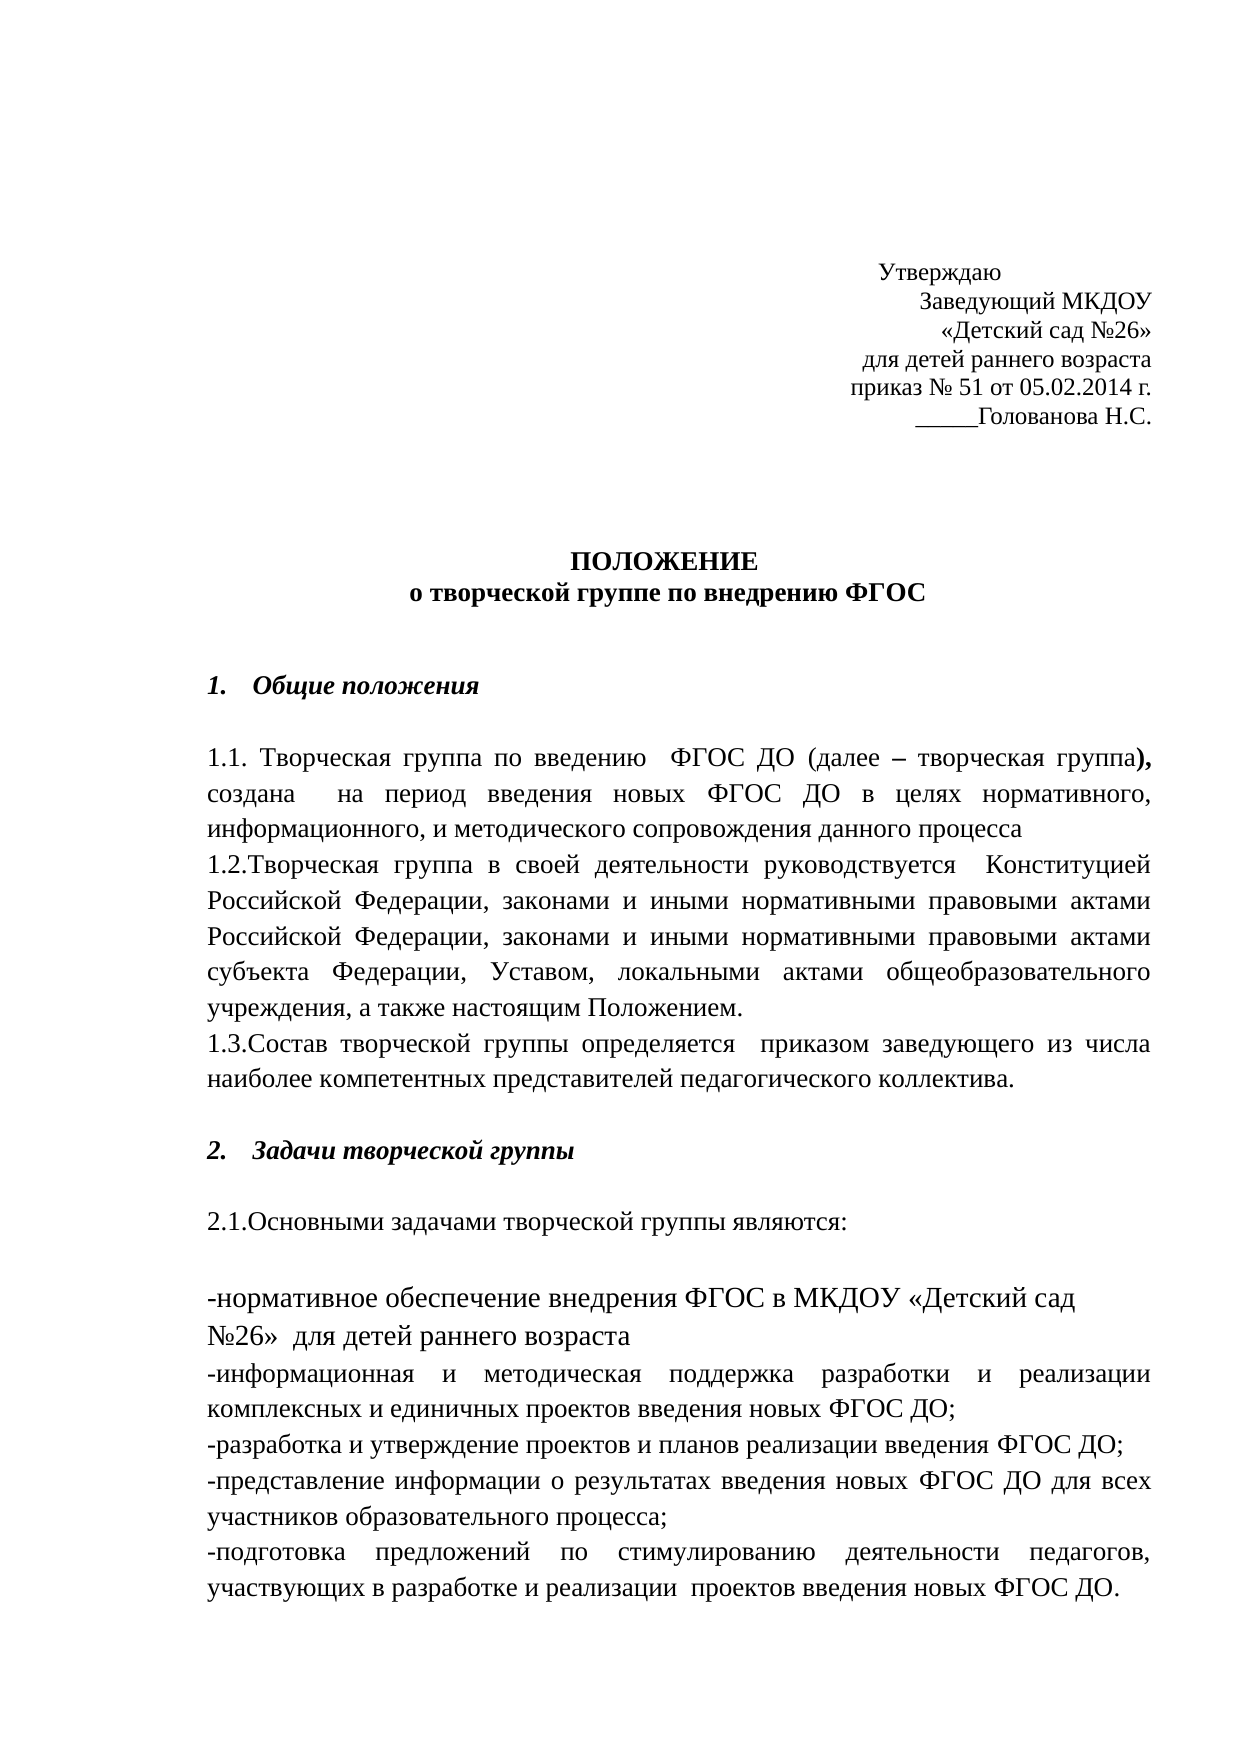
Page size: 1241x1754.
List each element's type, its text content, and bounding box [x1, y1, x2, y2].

text -нормативное обеспечение внедрения ФГОС в МКДОУ «Детский сад №26» для детей раннего возраста [207, 1280, 1152, 1352]
text Заведующий МКДОУ [177, 286, 1152, 315]
text -подготовка предложений по стимулированию деятельности педагогов, участвующих в разработке и реализации проектов введения новых ФГОС ДО. [207, 1535, 1152, 1602]
text ПОЛОЖЕНИЕ [177, 545, 1152, 576]
text 1.1. Творческая группа по введению ФГОС ДО (далее – творческая группа), создана на период введения новых ФГОС ДО в целях нормативного, информационного, и методического сопровождения данного процесса [207, 741, 1152, 843]
list Общие положения [207, 669, 1152, 701]
text Утверждаю [177, 257, 1152, 286]
text _____Голованова Н.С. [177, 401, 1152, 430]
text «Детский сад №26» [177, 315, 1152, 344]
text для детей раннего возраста [177, 344, 1152, 372]
text -информационная и методическая поддержка разработки и реализации комплексных и единичных проектов введения новых ФГОС ДО; [207, 1357, 1152, 1424]
text о творческой группе по внедрению ФГОС [177, 576, 1152, 607]
text -разработка и утверждение проектов и планов реализации введения ФГОС ДО; [207, 1428, 1152, 1459]
text -представление информации о результатах введения новых ФГОС ДО для всех участников образовательного процесса; [207, 1464, 1152, 1531]
text 1.3.Состав творческой группы определяется приказом заведующего из числа наиболее компетентных представителей педагогического коллектива. [207, 1027, 1152, 1094]
text 1.2.Творческая группа в своей деятельности руководствуется Конституцией Российской Федерации, законами и иными нормативными правовыми актами Российской Федерации, законами и иными нормативными правовыми актами субъекта Федерации, Уставом, локальными актами общеобразовательного учреждения, а также настоящим Положением. [207, 848, 1152, 1022]
list Задачи творческой группы [207, 1134, 1152, 1165]
text приказ № 51 от 05.02.2014 г. [177, 372, 1152, 401]
text 2.1.Основными задачами творческой группы являются: [207, 1205, 1152, 1237]
